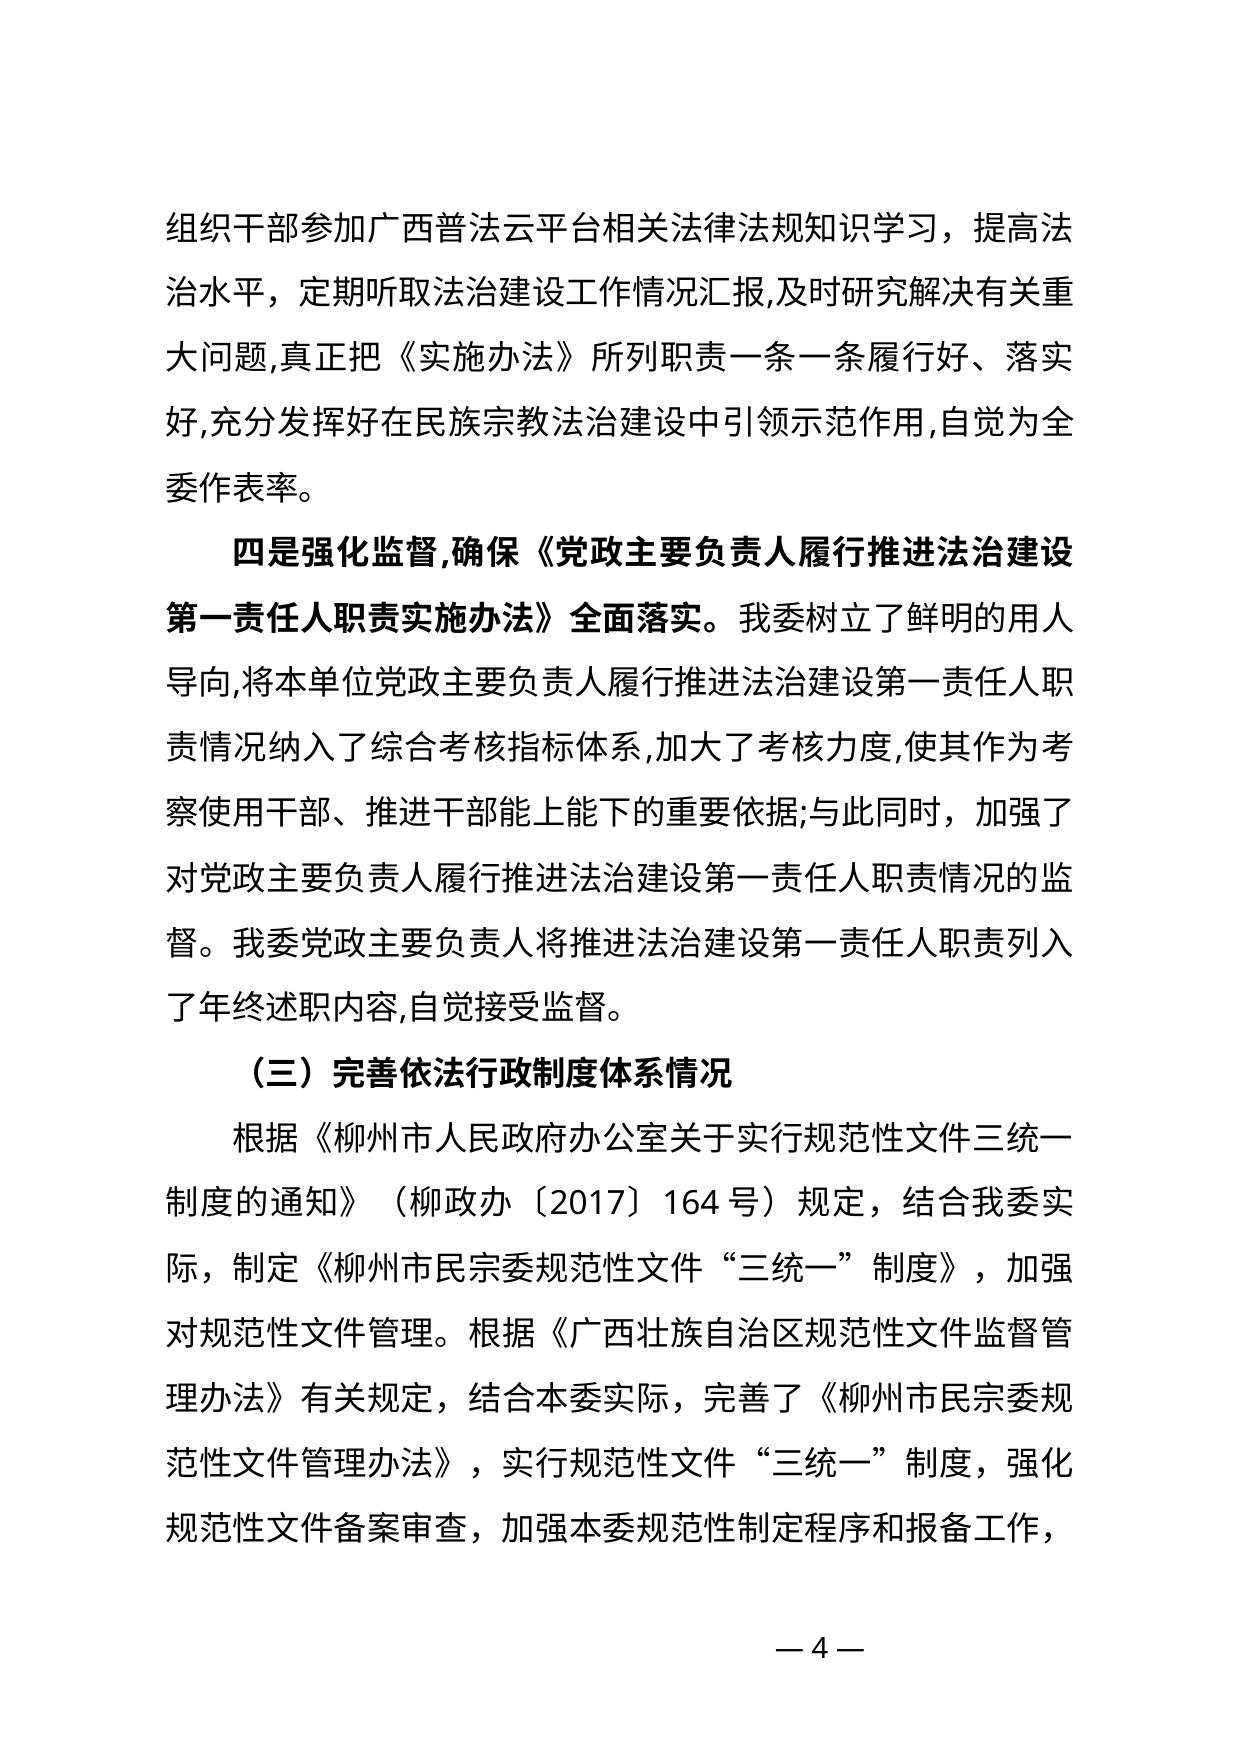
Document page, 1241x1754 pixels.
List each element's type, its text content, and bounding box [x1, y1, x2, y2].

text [165, 1103, 1075, 1558]
text （三）完善依法行政制度体系情况 [165, 1038, 1075, 1103]
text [165, 193, 1075, 518]
text 四是强化监督,确保《党政主要负责人履行推进法治建设第一责任人职责实施办法》全面落实。我委树立了鲜明的用人导向,将本单位党政主要负责人履行推进法治建设第一责任人职责情况纳入了综合考核指标体系,加大了考核力度,使其作为考察使用干部、推进干部能上能下的重要依据;与此同时，加强了对党政主要负责人履行推进法治建设第一责任人职责情况的监督。我委党政主要负责人将推进法治建设第一责任人职责列入了年终述职内容,自觉接受监督。 [165, 518, 1075, 1038]
